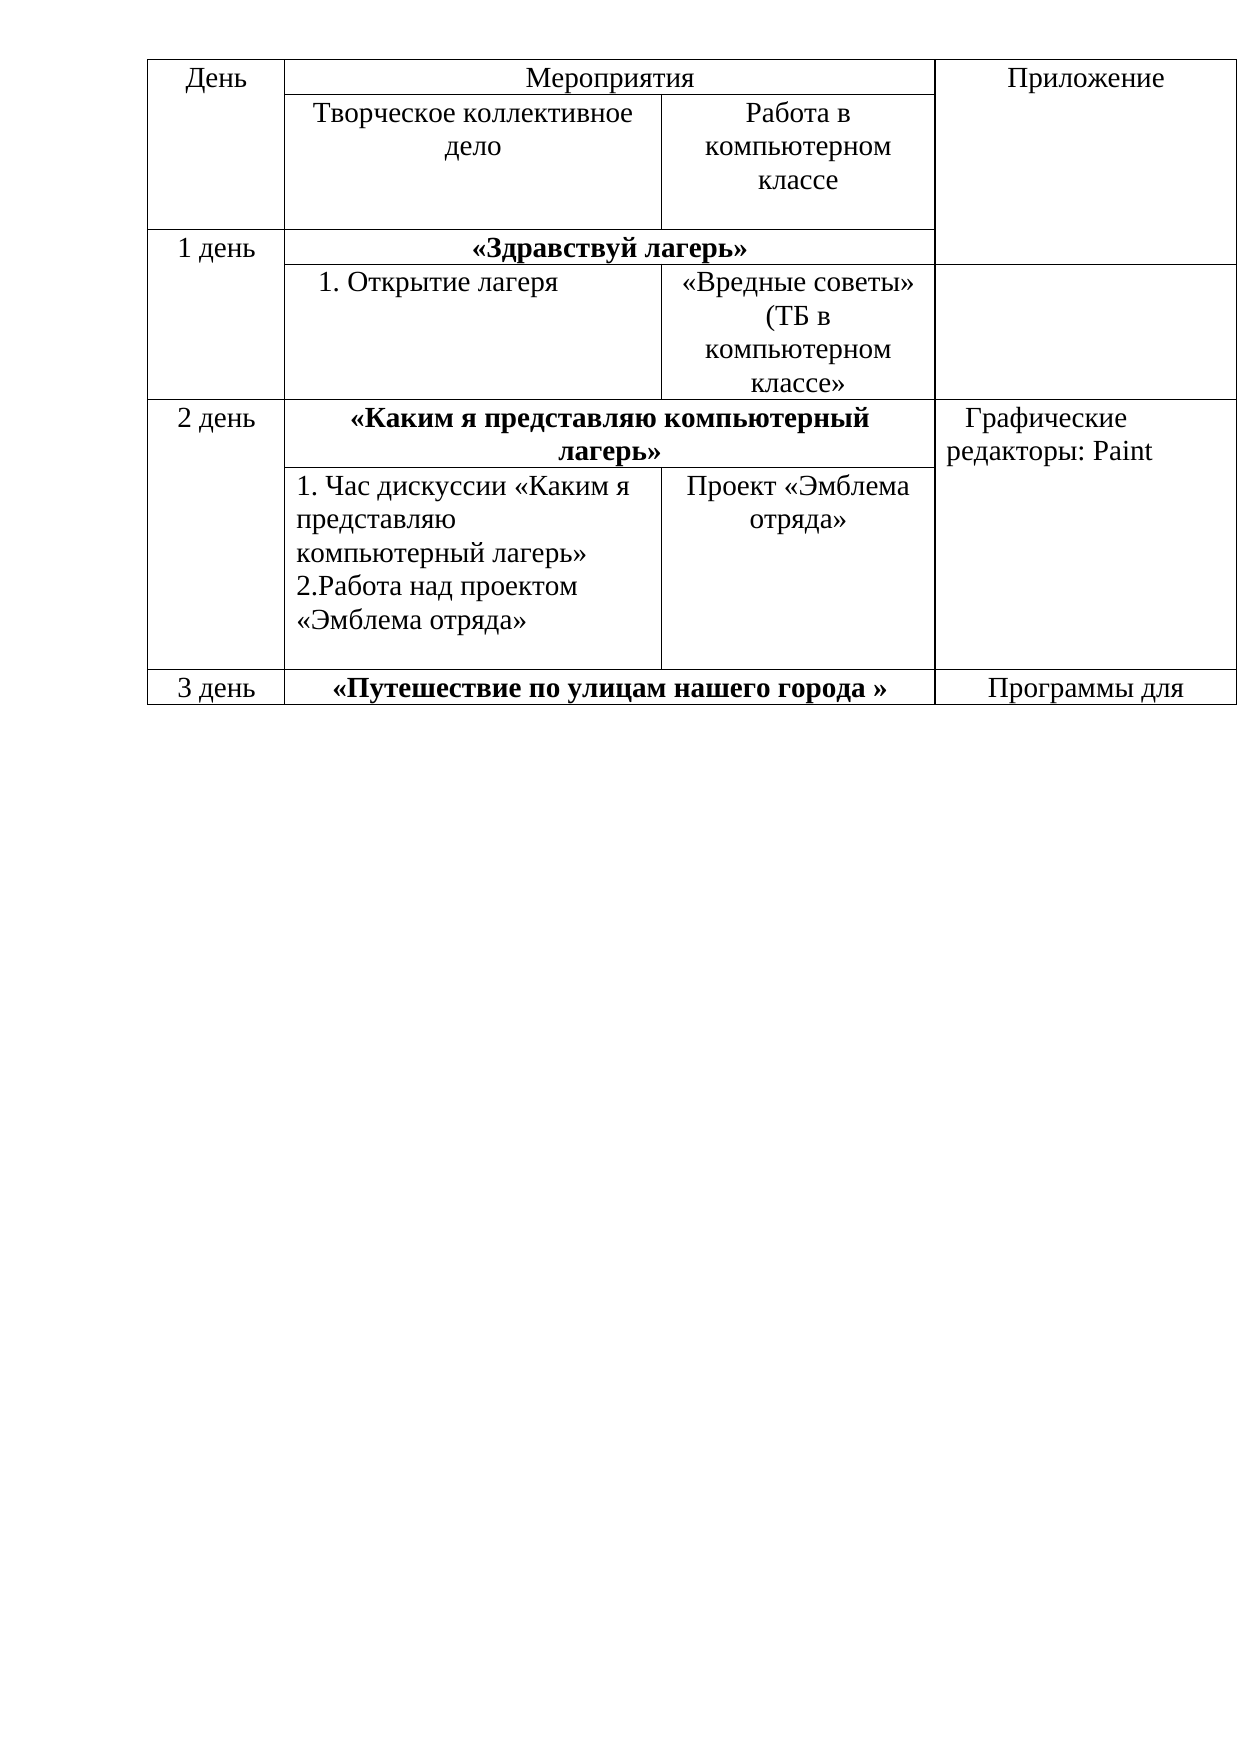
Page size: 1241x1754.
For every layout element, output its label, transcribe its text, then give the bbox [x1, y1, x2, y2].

table_cell «Каким я представляю компьютерный лагерь» [285, 400, 934, 467]
table_header День [148, 60, 284, 229]
table_cell 3 день [148, 670, 284, 704]
table_cell 1. Час дискуссии «Каким я представляю компьютерный лагерь» 2.Работа над проектом «Эмблема отряда» [285, 468, 661, 669]
table_cell Проект «Эмблема отряда» [662, 468, 934, 669]
table_cell «Здравствуй лагерь» [285, 230, 934, 263]
table_header Приложение [936, 60, 1236, 263]
table_cell Программы для создания коллажей: Photoshop, фотоколлаж, цифровой фотоаппарат [936, 670, 1236, 704]
table_cell 2 день [148, 400, 284, 669]
table_cell Работа в компьютерном классе [662, 95, 934, 229]
table_cell Творческое коллективное дело [285, 95, 661, 229]
table_cell 1 день [148, 230, 284, 399]
table_header Мероприятия [285, 60, 934, 94]
table_cell [936, 265, 1236, 399]
table_cell Графические редакторы: Paint [936, 400, 1236, 669]
table_cell «Вредные советы» (ТБ в компьютерном классе» [662, 265, 934, 399]
table_cell 1. Открытие лагеря [285, 265, 661, 399]
table_cell «Путешествие по улицам нашего города » [285, 670, 934, 704]
